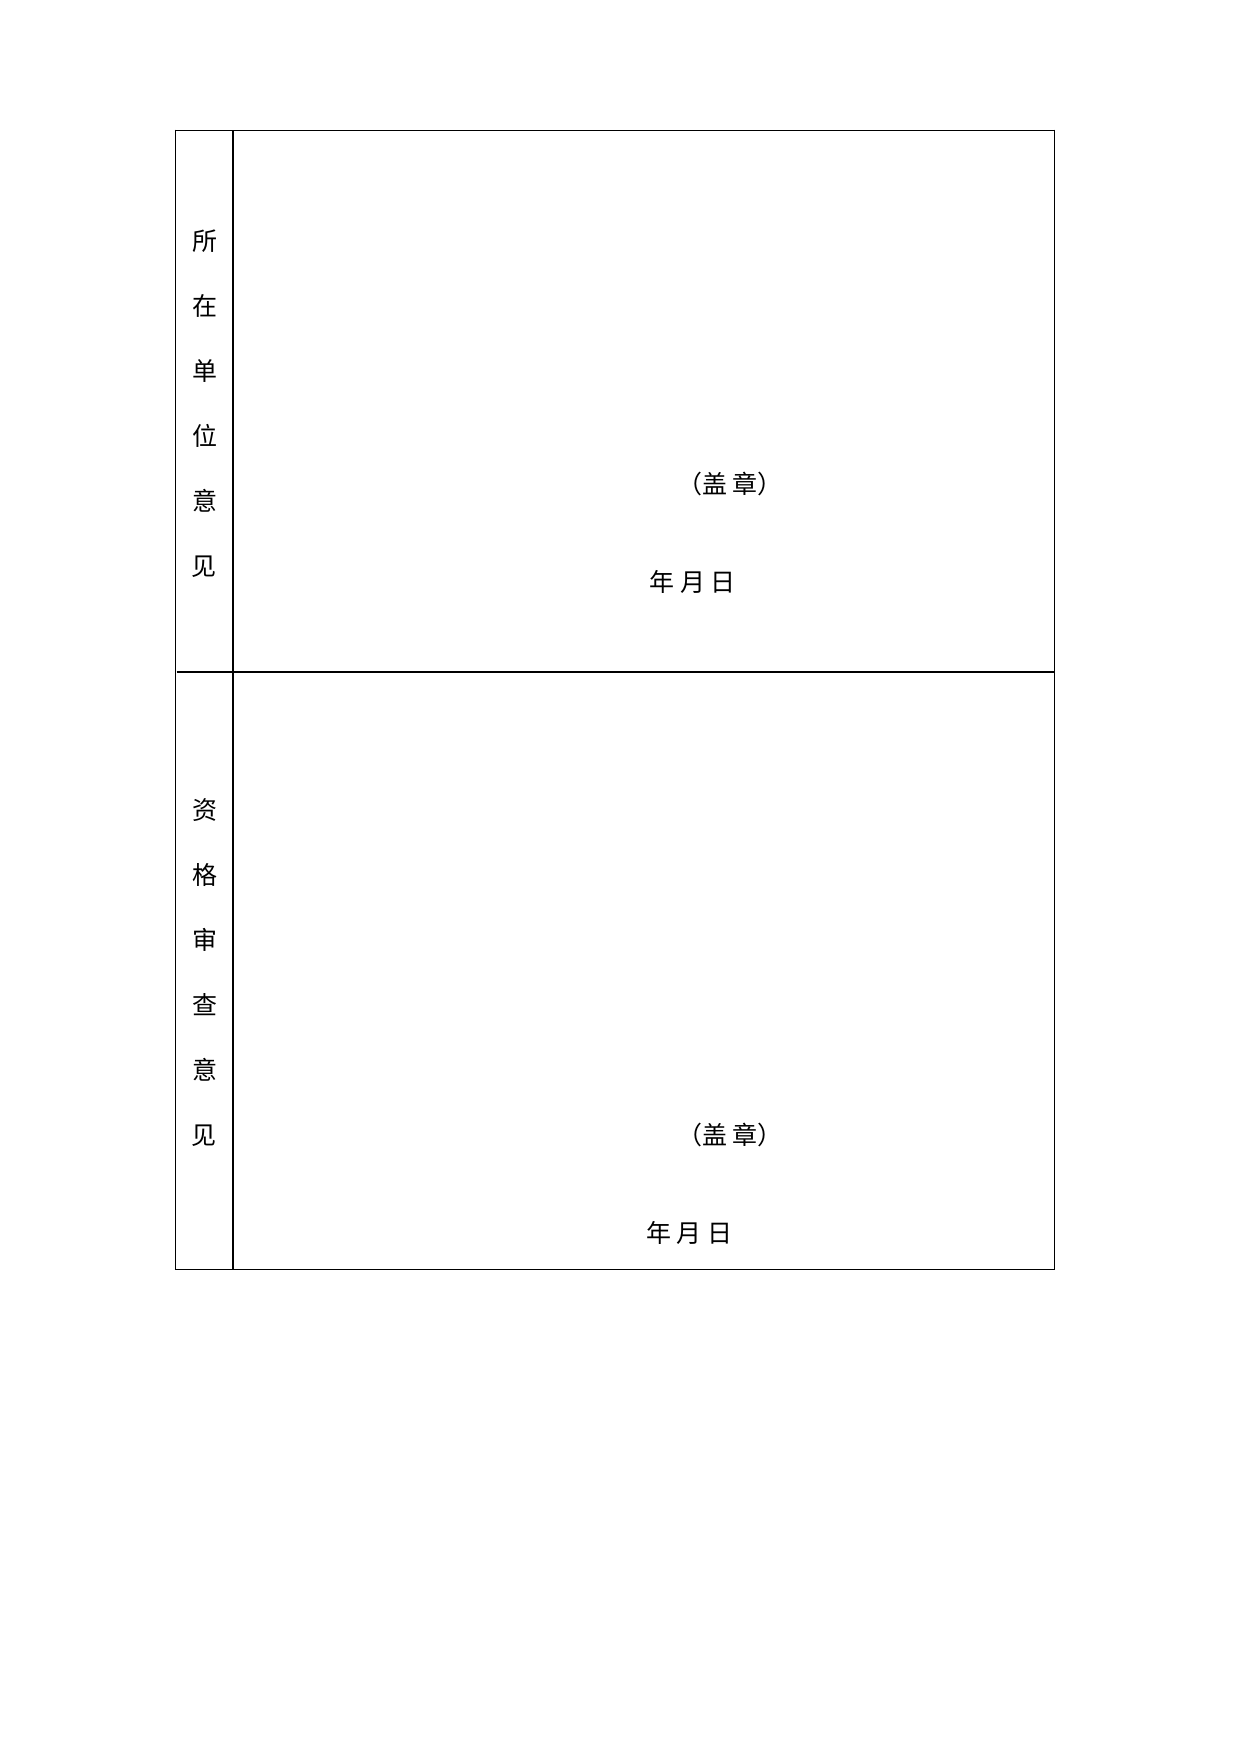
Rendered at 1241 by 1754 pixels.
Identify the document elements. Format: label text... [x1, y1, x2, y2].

table_cell 所在单位意见 [176, 131, 232, 671]
table_cell （盖 章） 年 月 日 [234, 673, 1054, 1269]
table_cell （盖 章） 年 月 日 [234, 131, 1054, 671]
table_cell 资格审查意见 [176, 672, 232, 1269]
